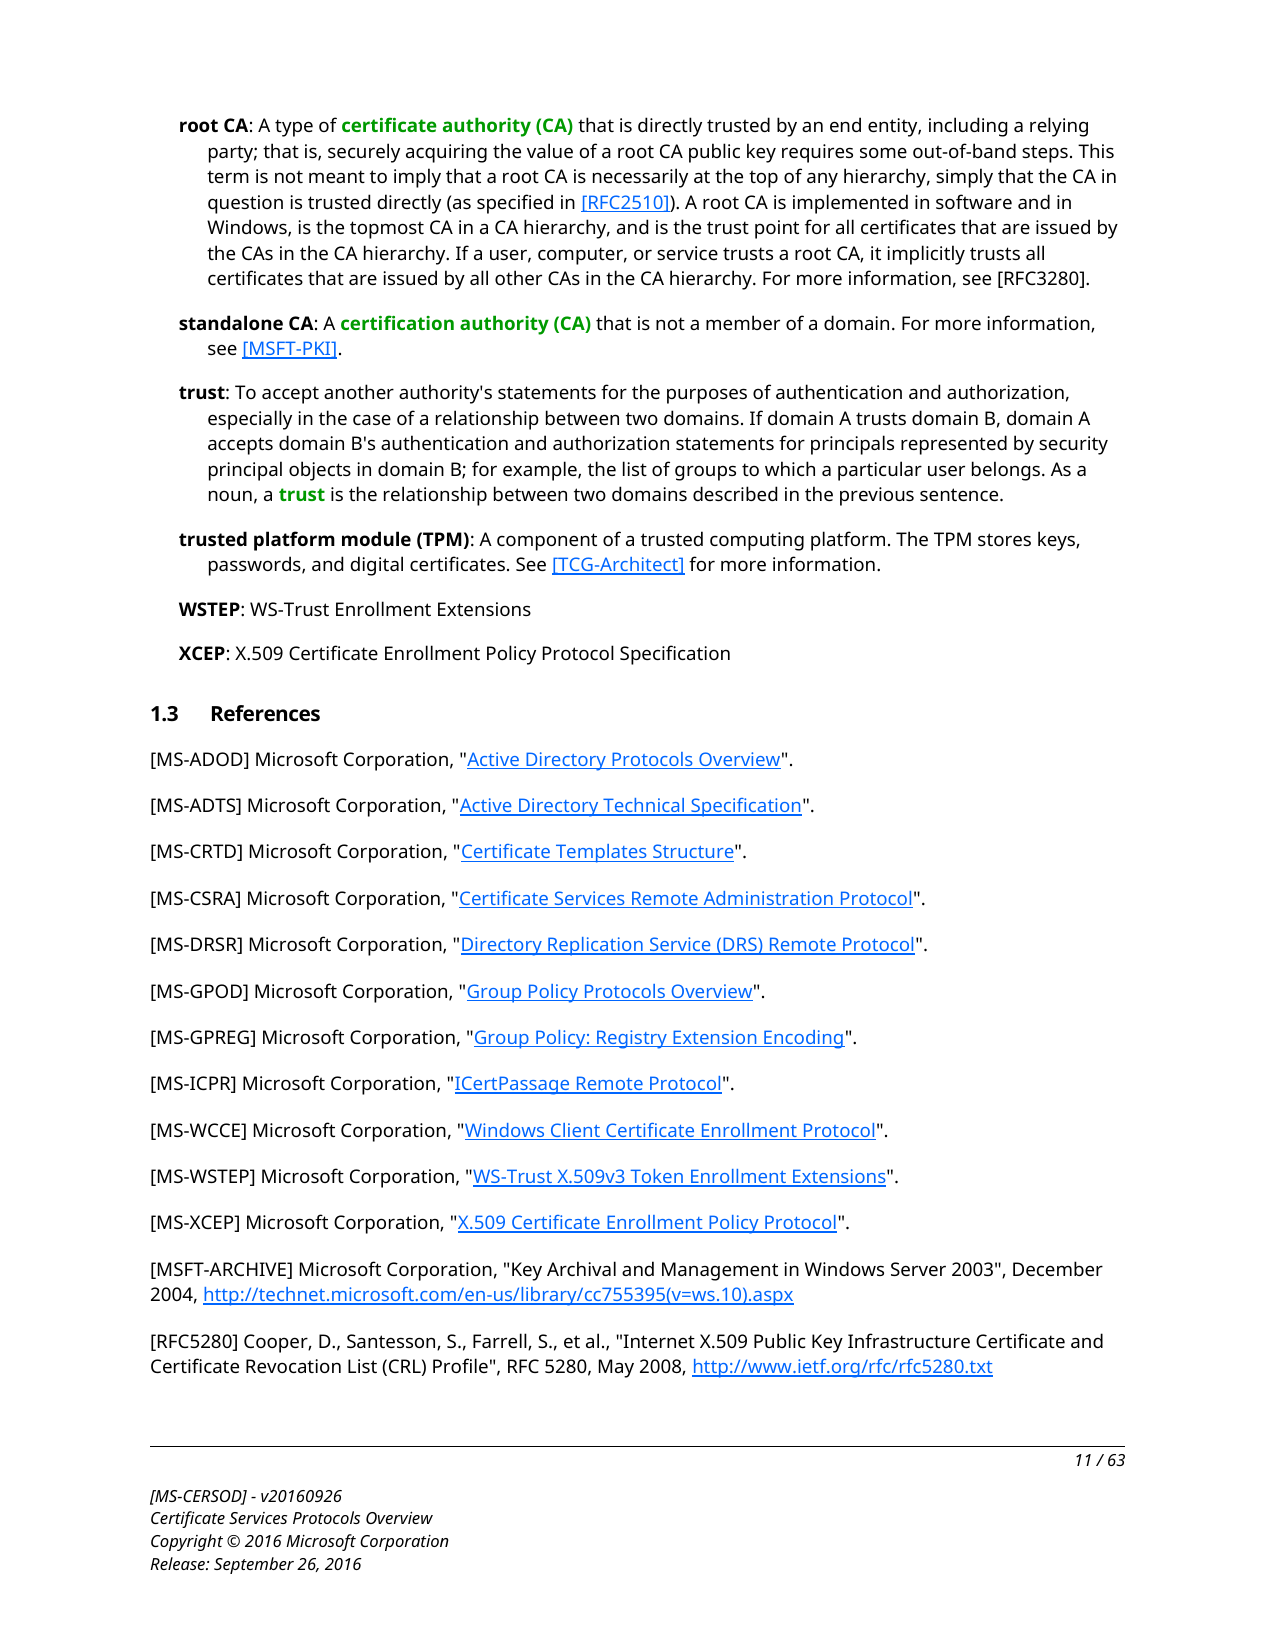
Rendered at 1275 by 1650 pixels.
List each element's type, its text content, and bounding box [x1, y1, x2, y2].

text [MS-WSTEP] Microsoft Corporation, "WS-Trust X.509v3 Token Enrollment Extensions". [150, 1163, 1125, 1189]
text trust: To accept another authority's statements for the purposes of authentication and authorization, especially in the case of a relationship between two domains. If domain A trusts domain B, domain A accepts domain B's authentication and authorization statements for principals represented by security principal objects in domain B; for example, the list of groups to which a particular user belongs. As a noun, a trust is the relationship between two domains described in the previous sentence. [178, 380, 1125, 507]
text trusted platform module (TPM): A component of a trusted computing platform. The TPM stores keys, passwords, and digital certificates. See [TCG-Architect] for more information. [178, 526, 1125, 577]
text [MS-CSRA] Microsoft Corporation, "Certificate Services Remote Administration Protocol". [150, 885, 1125, 911]
text standalone CA: A certification authority (CA) that is not a member of a domain. For more information, see [MSFT-PKI]. [178, 310, 1125, 361]
text [MS-WCCE] Microsoft Corporation, "Windows Client Certificate Enrollment Protocol". [150, 1117, 1125, 1142]
text root CA: A type of certificate authority (CA) that is directly trusted by an end entity, including a relying party; that is, securely acquiring the value of a root CA public key requires some out-of-band steps. This term is not meant to imply that a root CA is necessarily at the top of any hierarchy, simply that the CA in question is trusted directly (as specified in [RFC2510]). A root CA is implemented in software and in Windows, is the topmost CA in a CA hierarchy, and is the trust point for all certificates that are issued by the CAs in the CA hierarchy. If a user, computer, or service trusts a root CA, it implicitly trusts all certificates that are issued by all other CAs in the CA hierarchy. For more information, see [RFC3280]. [178, 112, 1125, 291]
text [RFC5280] Cooper, D., Santesson, S., Farrell, S., et al., "Internet X.509 Public Key Infrastructure Certificate and Certificate Revocation List (CRL) Profile", RFC 5280, May 2008, http://www.ietf.org/rfc/rfc5280.txt [150, 1328, 1125, 1379]
text WSTEP: WS-Trust Enrollment Extensions [178, 596, 1125, 621]
text [MS-GPOD] Microsoft Corporation, "Group Policy Protocols Overview". [150, 978, 1125, 1003]
text [MS-CRTD] Microsoft Corporation, "Certificate Templates Structure". [150, 839, 1125, 864]
text [MS-XCEP] Microsoft Corporation, "X.509 Certificate Enrollment Policy Protocol". [150, 1210, 1125, 1235]
subtitle References [150, 699, 1125, 727]
text [MS-DRSR] Microsoft Corporation, "Directory Replication Service (DRS) Remote Protocol". [150, 932, 1125, 957]
text [MS-ICPR] Microsoft Corporation, "ICertPassage Remote Protocol". [150, 1071, 1125, 1096]
text XCEP: X.509 Certificate Enrollment Policy Protocol Specification [178, 640, 1125, 666]
text [MSFT-ARCHIVE] Microsoft Corporation, "Key Archival and Management in Windows Server 2003", December 2004, http://technet.microsoft.com/en-us/library/cc755395(v=ws.10).aspx [150, 1256, 1125, 1307]
text [MS-ADOD] Microsoft Corporation, "Active Directory Protocols Overview". [150, 746, 1125, 772]
text [MS-ADTS] Microsoft Corporation, "Active Directory Technical Specification". [150, 792, 1125, 818]
text [MS-GPREG] Microsoft Corporation, "Group Policy: Registry Extension Encoding". [150, 1024, 1125, 1050]
